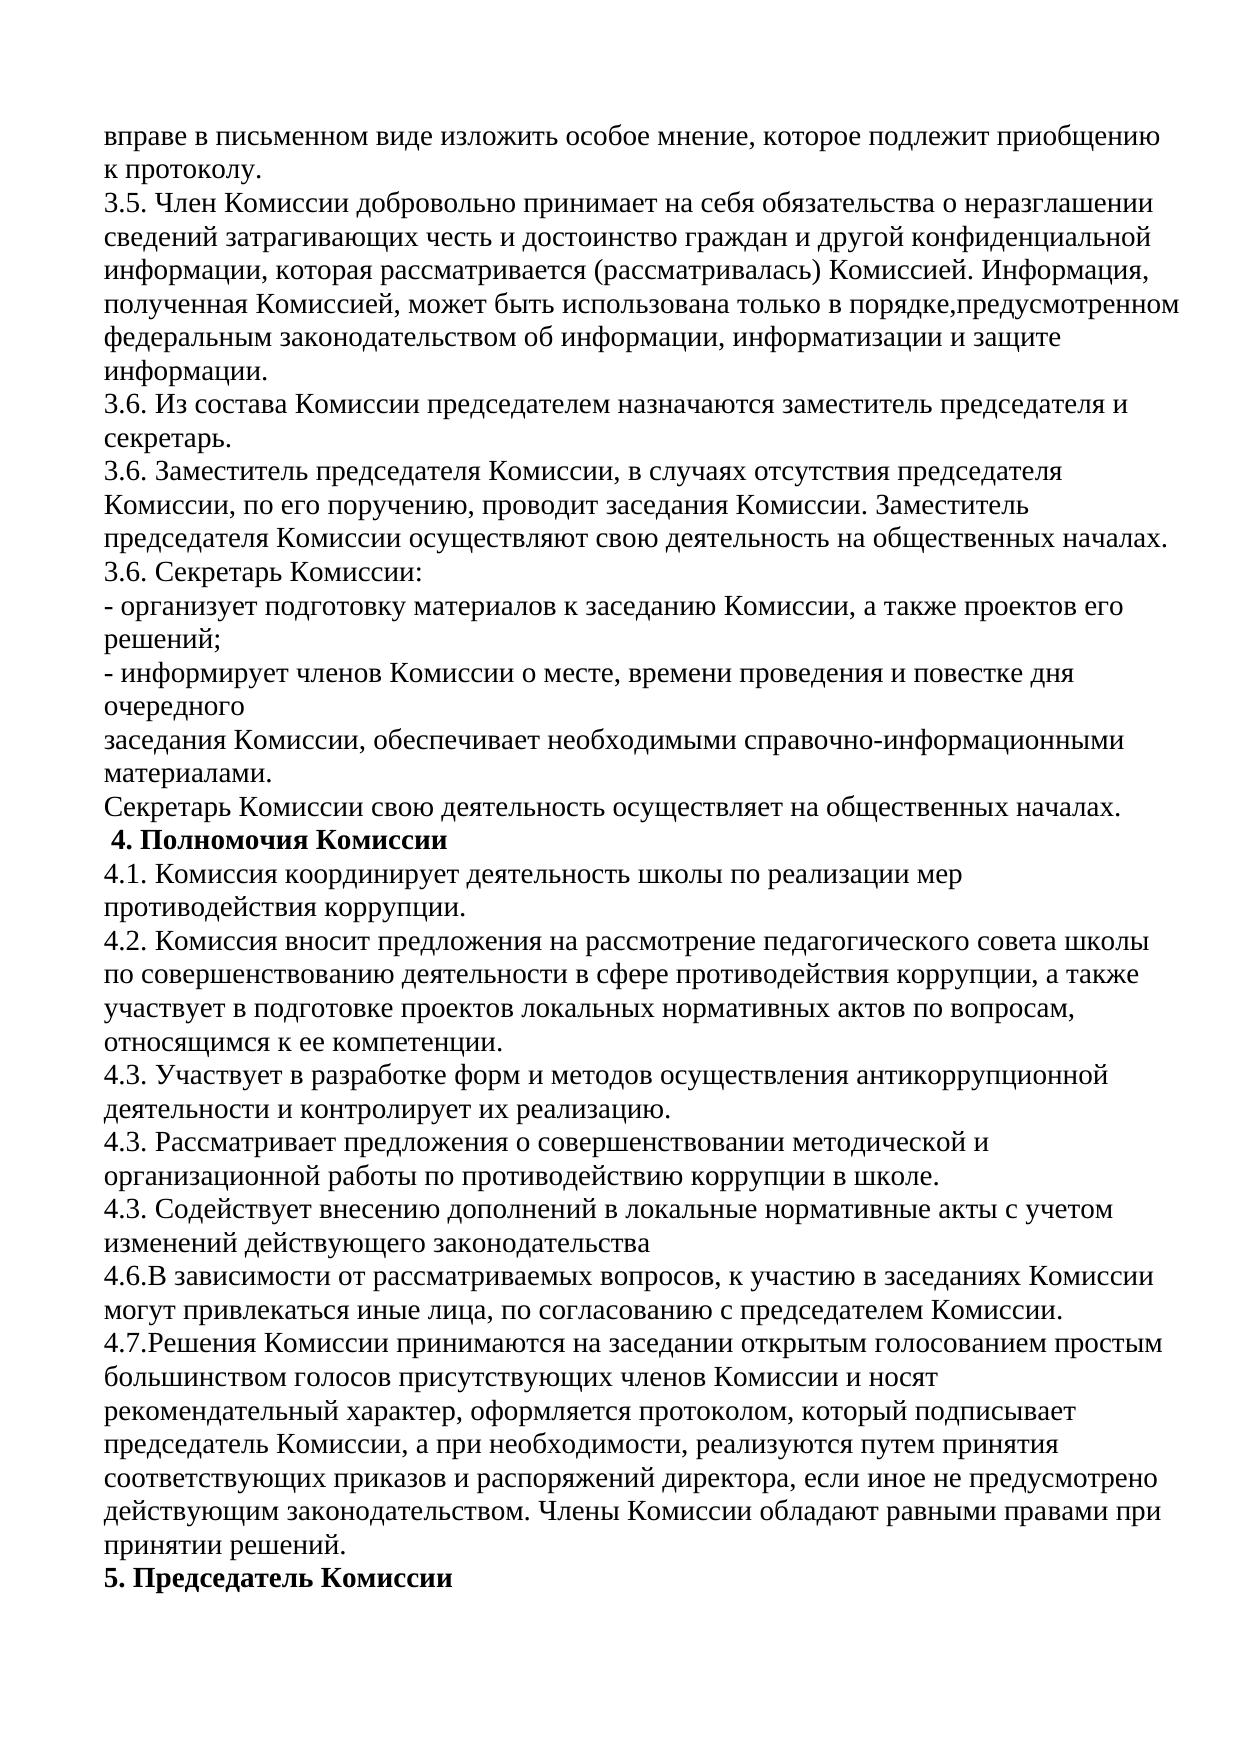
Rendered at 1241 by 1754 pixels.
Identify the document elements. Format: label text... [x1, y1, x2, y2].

text 5. Председатель Комиссии [103, 1560, 1181, 1594]
text 3.6.​ Заместитель председателя Комиссии, в случаях отсутствия председателя Комиссии, по его поручению, проводит заседания Комиссии. Заместитель председателя Комиссии осуществ​ляют свою деятельность на общественных началах. [103, 453, 1181, 554]
text - организует подготовку материалов к заседанию Комиссии, а также проектов его решений; [103, 588, 1181, 655]
text 4.3.​ Рассматривает предложения о совершенствовании методической и организационной ра​боты по противодействию коррупции в школе. [103, 1124, 1181, 1191]
text 3.5. Член Комиссии добровольно принимает на себя обязательства о неразглашении сведе​ний затрагивающих честь и достоинство граждан и другой конфиденциальной информации, кото​рая рассматривается (рассматривалась) Комиссией. Информация, полученная Комиссией, может быть использована только в порядке,предусмотренном федеральным законодательством об информации, информатизации и защите информации. [103, 185, 1181, 386]
text 4.3.​ Содействует внесению дополнений в локальные нормативные акты с учетом измене​ний действующего законодательства [103, 1191, 1181, 1258]
text - информирует членов Комиссии о месте, времени проведения и повестке дня очередного заседания Комиссии, обеспечивает необходимыми справочно-информационными материа​лами. Секретарь Комиссии свою деятельность осуществляет на общественных началах. [103, 655, 1181, 822]
text 4.2. Комиссия вносит предложения на рассмотрение педагогического совета школы по совершенствованию деятельности в сфере противодействия коррупции, а также участ​вует в подготовке проектов локальных нормативных актов по вопросам, относящимся к ее компетенции. [103, 923, 1181, 1057]
text 3.6.​ Секретарь Комиссии: [103, 554, 1181, 588]
text 4.7.Решения Комиссии принимаются на заседании открытым голосованием простым большинством голосов присутствующих членов Комиссии и носят рекомендательный харак​тер, оформляется протоколом, который подписывает председатель Комиссии, а при необходимо​сти, реализуются путем принятия соответствующих приказов и распоряжений директора, если иное не предусмотрено действующим законодательством. Члены Комиссии обладают равными пра​вами при принятии решений. [103, 1326, 1181, 1560]
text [103, 118, 1181, 185]
text 4.6.В зависимости от рассматриваемых вопросов, к участию в заседаниях Комиссии мо​гут привлекаться иные лица, по согласованию с председателем Комиссии. [103, 1258, 1181, 1326]
text 4. Полномочия Комиссии [103, 822, 1181, 856]
text 4.3.​ Участвует в разработке форм и методов осуществления антикоррупционной деятельно​сти и контролирует их реализацию. [103, 1057, 1181, 1124]
text 4.1. Комиссия координирует деятельность школы по реализации мер противодействия коррупции. [103, 856, 1181, 923]
text 3.6.​ Из состава Комиссии председателем назначаются заместитель председателя и секретарь. [103, 386, 1181, 453]
